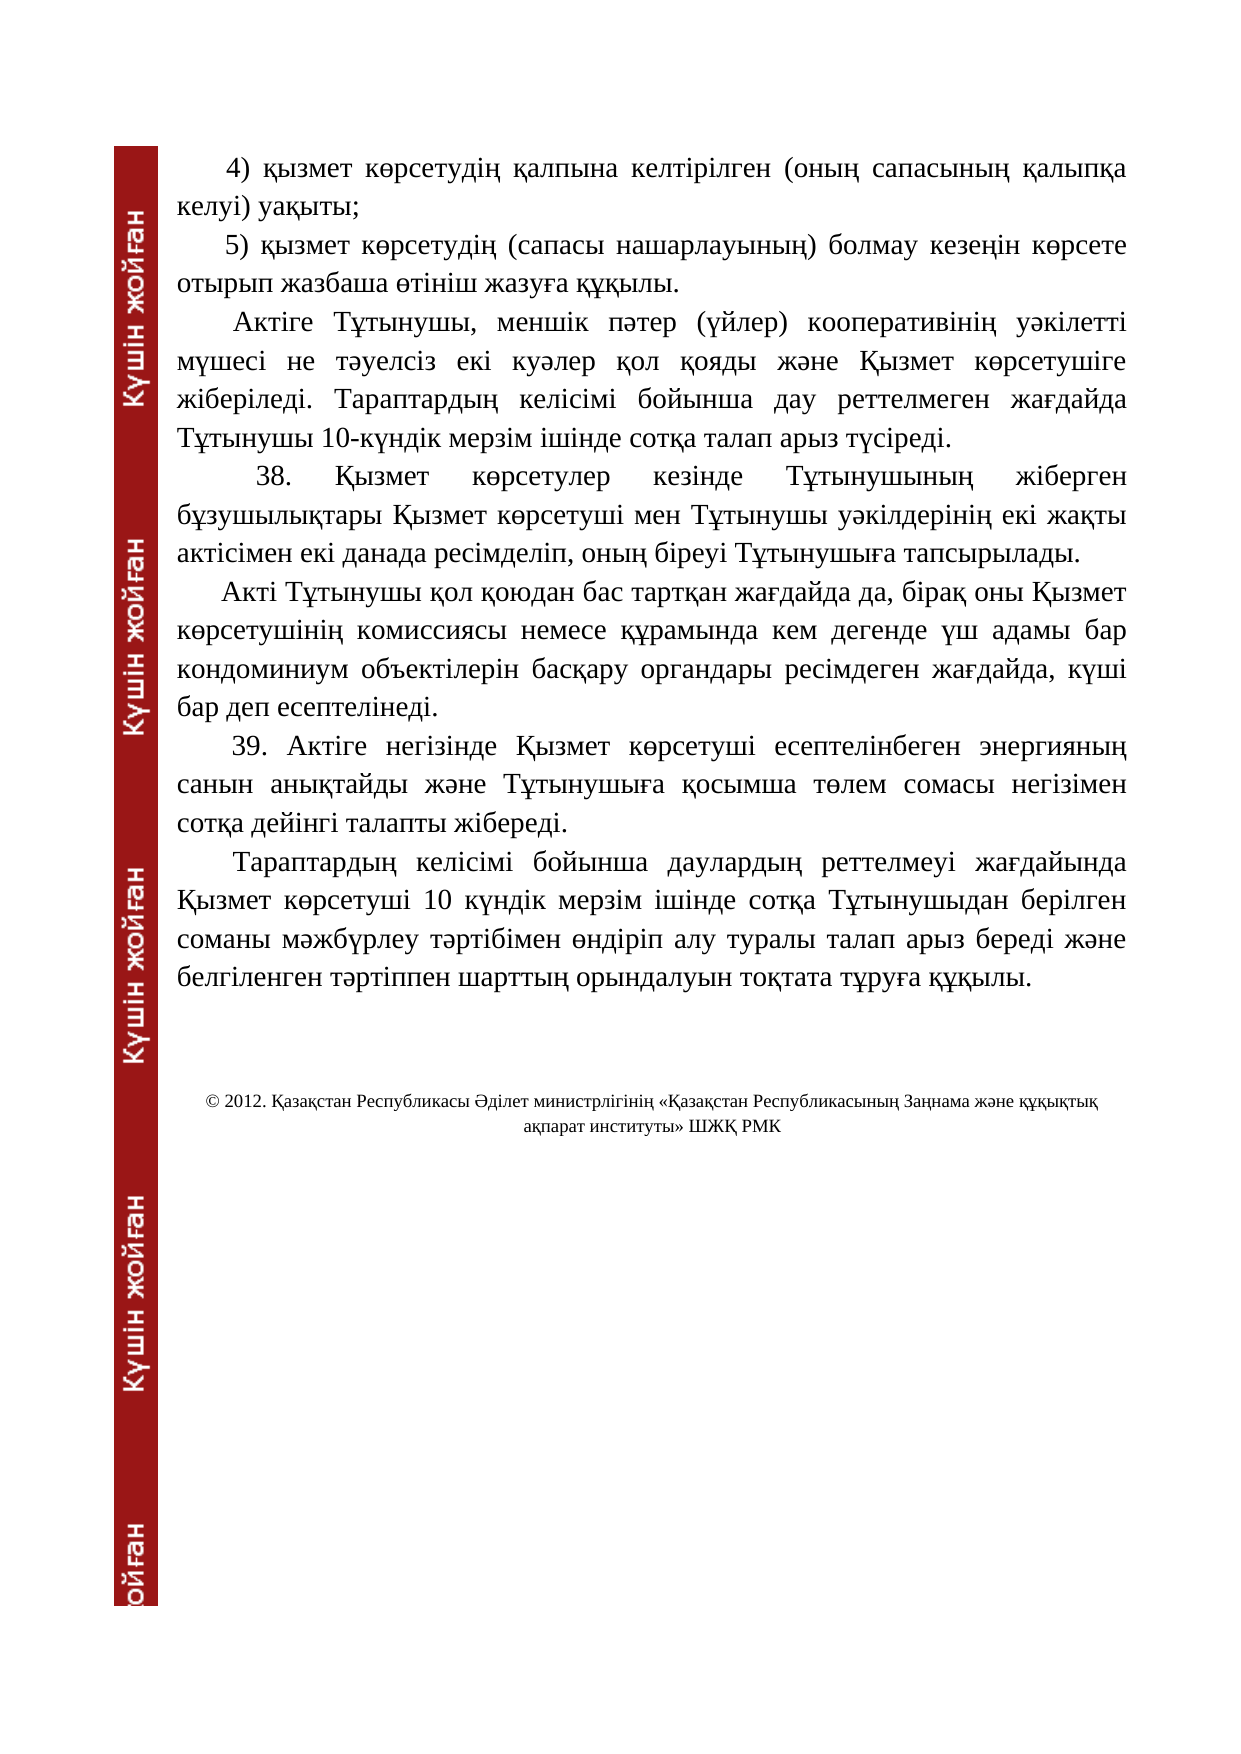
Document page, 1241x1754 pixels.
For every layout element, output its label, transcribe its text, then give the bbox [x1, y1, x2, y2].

text Акті Тұтынушы қол қоюдан бас тартқан жағдайда да, бірақ оны Қызмет көрсетушінің комиссиясы немесе құрамында кем дегенде үш адамы бар кондоминиум объектілерін басқару органдары ресімдеген жағдайда, күші бар деп есептелінеді. [112, 574, 1128, 723]
picture [114, 146, 158, 150]
text Тараптардың келісімі бойынша даулардың реттелмеуі жағдайында Қызмет көрсетуші 10 күндік мерзім ішінде сотқа Тұтынушыдан берілген соманы мәжбүрлеу тәртібімен өндіріп алу туралы талап арыз береді және белгіленген тәртіппен шарттың орындалуын тоқтата тұруға құқылы. [112, 844, 1128, 993]
picture [114, 1136, 158, 1606]
text 5) қызмет көрсетудің (сапасы нашарлауының) болмау кезеңін көрсете отырып жазбаша өтініш жазуға құқылы. [112, 227, 1128, 299]
text © 2012. Қазақстан Республикасы Әділет министрлігінің «Қазақстан Республикасының Заңнама және құқықтық ақпарат институты» ШЖҚ РМК [112, 1090, 1128, 1136]
text 4) қызмет көрсетудің қалпына келтірілген (оның сапасының қалыпқа келуі) уақыты; [112, 150, 1128, 222]
picture [114, 569, 158, 574]
picture [114, 222, 158, 227]
picture [114, 723, 158, 728]
picture [114, 839, 158, 844]
picture [114, 299, 158, 304]
picture [114, 453, 158, 458]
text 39. Актіге негізінде Қызмет көрсетуші есептелінбеген энергияның санын анықтайды және Тұтынушыға қосымша төлем сомасы негізімен сотқа дейінгі талапты жібереді. [112, 728, 1128, 839]
text Актіге Тұтынушы, меншік пәтер (үйлер) кооперативінің уәкілетті мүшесі не тәуелсіз екі куәлер қол қояды және Қызмет көрсетушіге жіберіледі. Тараптардың келісімі бойынша дау реттелмеген жағдайда Тұтынушы 10-күндік мерзім ішінде сотқа талап арыз түсіреді. [112, 304, 1128, 453]
picture [114, 993, 158, 1090]
text 38. Қызмет көрсетулер кезінде Тұтынушының жіберген бұзушылықтары Қызмет көрсетуші мен Тұтынушы уәкілдерінің екі жақты актісімен екі данада ресімделіп, оның біреуі Тұтынушыға тапсырылады. [112, 458, 1128, 569]
